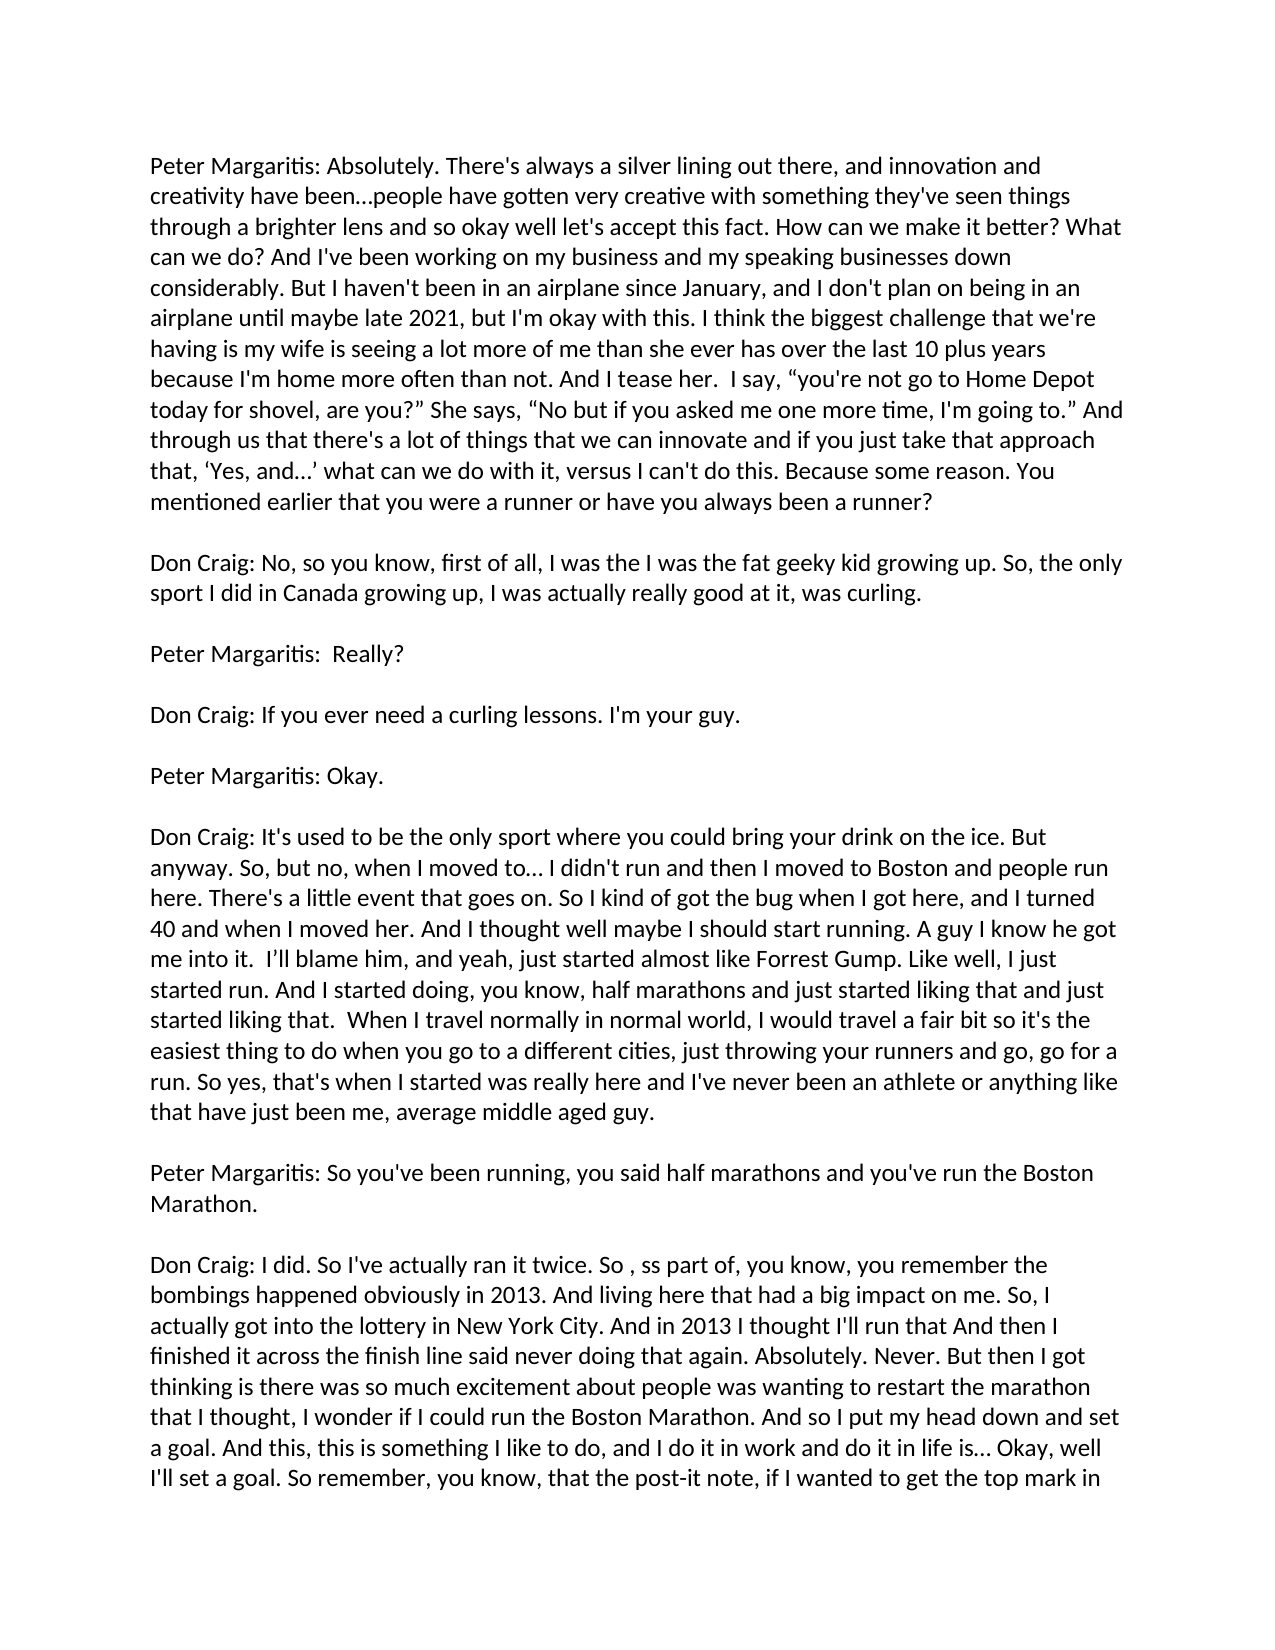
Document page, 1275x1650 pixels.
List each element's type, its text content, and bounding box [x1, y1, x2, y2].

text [150, 1249, 1125, 1493]
text Don Craig: No, so you know, first of all, I was the I was the fat geeky kid growing up. So, the only sport I did in Canada growing up, I was actually really good at it, was curling. [150, 547, 1125, 608]
text Peter Margaritis: Okay. [150, 760, 1125, 791]
text Don Craig: It's used to be the only sport where you could bring your drink on the ice. But anyway. So, but no, when I moved to… I didn't run and then I moved to Boston and people run here. There's a little event that goes on. So I kind of got the bug when I got here, and I turned 40 and when I moved her. And I thought well maybe I should start running. A guy I know he got me into it. I’ll blame him, and yeah, just started almost like Forrest Gump. Like well, I just started run. And I started doing, you know, half marathons and just started liking that and just started liking that. When I travel normally in normal world, I would travel a fair bit so it's the easiest thing to do when you go to a different cities, just throwing your runners and go, go for a run. So yes, that's when I started was really here and I've never been an athlete or anything like that have just been me, average middle aged guy. [150, 821, 1125, 1127]
text Peter Margaritis: So you've been running, you said half marathons and you've run the Boston Marathon. [150, 1157, 1125, 1218]
text Peter Margaritis: Absolutely. There's always a silver lining out there, and innovation and creativity have been…people have gotten very creative with something they've seen things through a brighter lens and so okay well let's accept this fact. How can we make it better? What can we do? And I've been working on my business and my speaking businesses down considerably. But I haven't been in an airplane since January, and I don't plan on being in an airplane until maybe late 2021, but I'm okay with this. I think the biggest challenge that we're having is my wife is seeing a lot more of me than she ever has over the last 10 plus years because I'm home more often than not. And I tease her. I say, “you're not go to Home Depot today for shovel, are you?” She says, “No but if you asked me one more time, I'm going to.” And through us that there's a lot of things that we can innovate and if you just take that approach that, ‘Yes, and…’ what can we do with it, versus I can't do this. Because some reason. You mentioned earlier that you were a runner or have you always been a runner? [150, 150, 1125, 516]
text Peter Margaritis: Really? [150, 638, 1125, 669]
text Don Craig: If you ever need a curling lessons. I'm your guy. [150, 699, 1125, 730]
